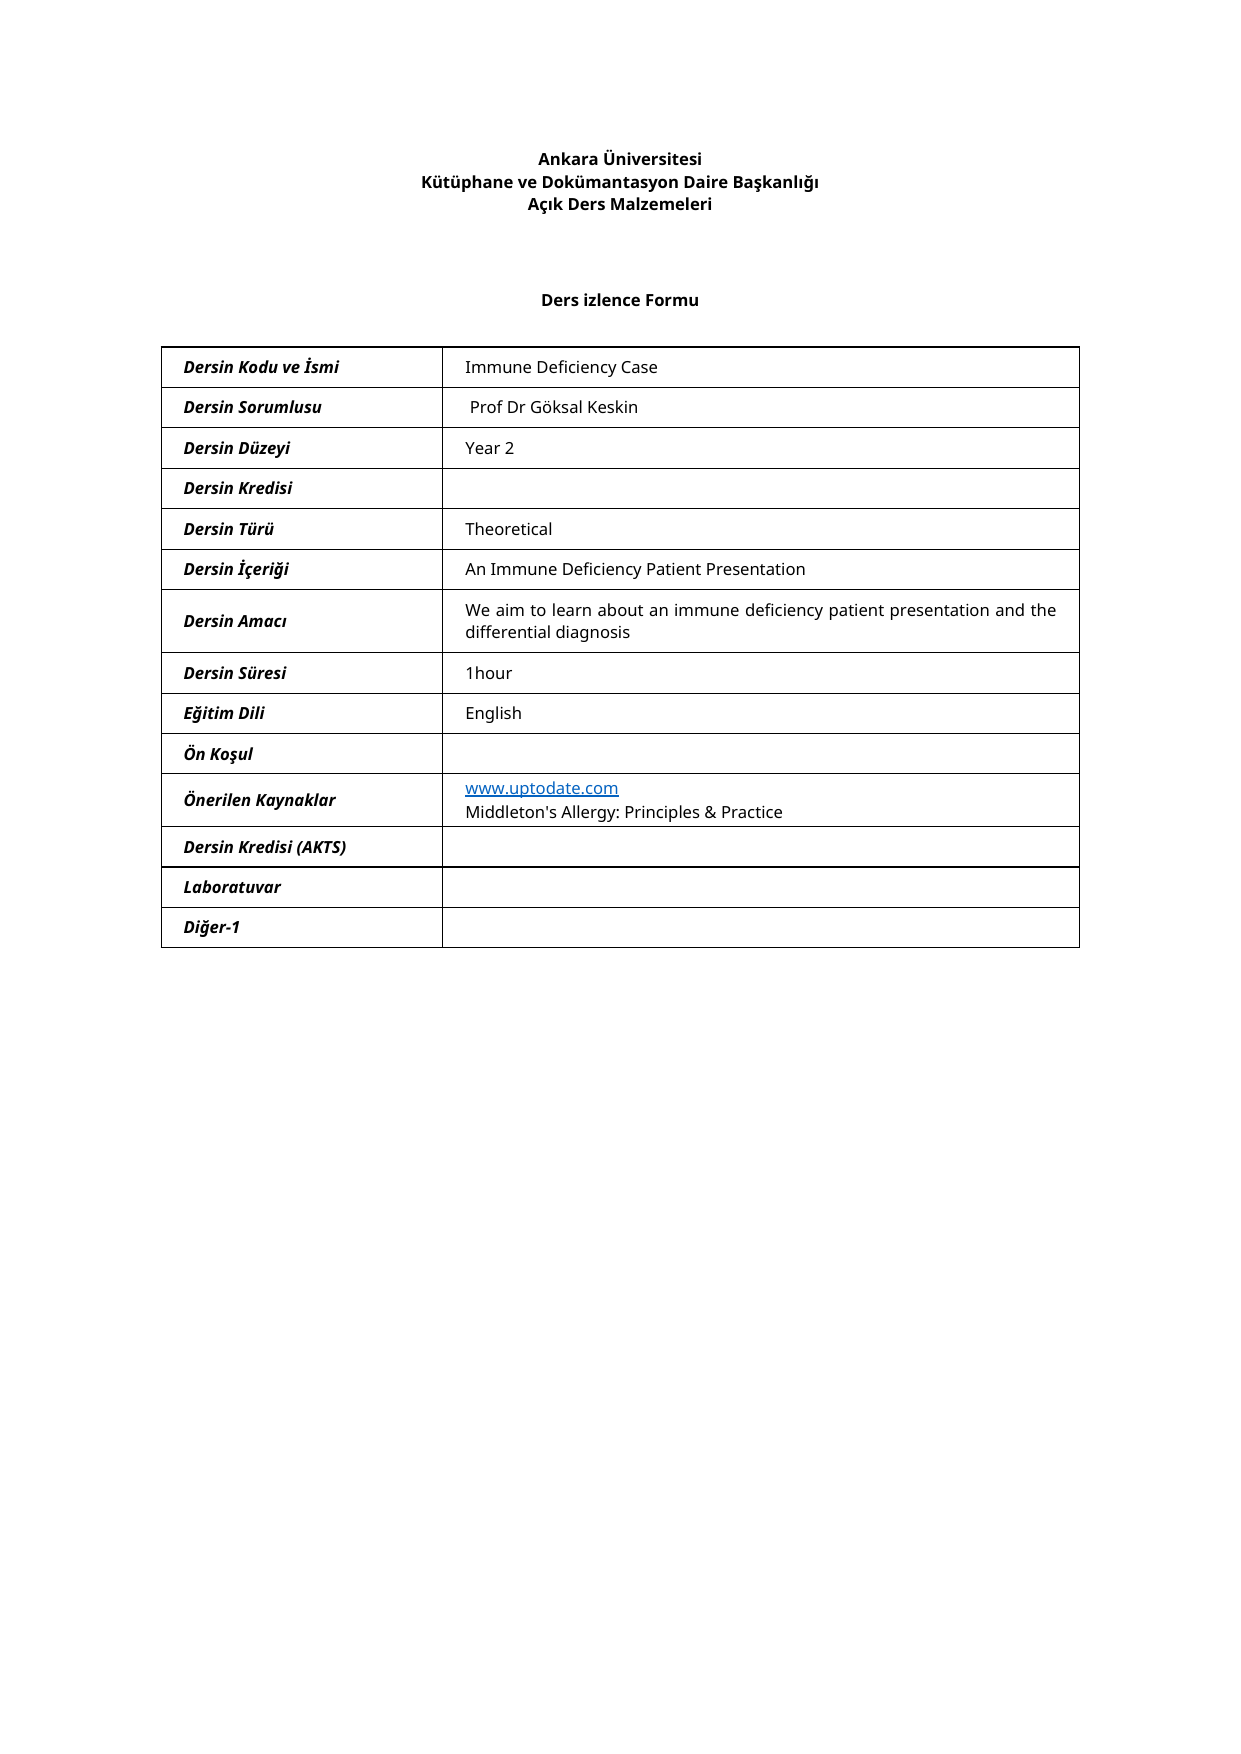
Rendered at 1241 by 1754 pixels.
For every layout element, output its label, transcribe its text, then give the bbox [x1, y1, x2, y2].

text Ankara Üniversitesi Kütüphane ve Dokümantasyon Daire Başkanlığı [148, 148, 1093, 193]
text Ders izlence Formu [148, 288, 1093, 311]
table_cell [443, 469, 1079, 508]
table_cell 1hour [443, 653, 1079, 692]
table_cell Dersin Türü [162, 509, 442, 548]
table_cell [443, 734, 1079, 773]
table_cell Prof Dr Göksal Keskin [443, 388, 1079, 427]
table_cell Diğer-1 [162, 908, 442, 947]
table_cell An Immune Deficiency Patient Presentation [443, 550, 1079, 589]
table_cell Laboratuvar [162, 868, 442, 907]
table_header Dersin Kodu ve İsmi [162, 348, 442, 387]
table_header Immune Deficiency Case [443, 348, 1079, 387]
table_cell [443, 827, 1079, 866]
table_cell Dersin İçeriği [162, 550, 442, 589]
table_cell Dersin Kredisi [162, 469, 442, 508]
table_cell Dersin Kredisi (AKTS) [162, 827, 442, 866]
table_cell English [443, 694, 1079, 733]
table_cell Dersin Düzeyi [162, 428, 442, 468]
table_cell Year 2 [443, 428, 1079, 468]
table_cell Önerilen Kaynaklar [162, 774, 442, 826]
table_cell Eğitim Dili [162, 694, 442, 733]
text Açık Ders Malzemeleri [148, 193, 1093, 216]
table_cell [443, 868, 1079, 907]
table_cell [443, 908, 1079, 947]
table_cell Dersin Süresi [162, 653, 442, 692]
table_cell Theoretical [443, 509, 1079, 548]
table_cell Dersin Sorumlusu [162, 388, 442, 427]
table_cell www.uptodate.com Middleton's Allergy: Principles & Practice [443, 774, 1079, 826]
table_cell Dersin Amacı [162, 590, 442, 652]
table_cell We aim to learn about an immune deficiency patient presentation and the differential diagnosis [443, 590, 1079, 652]
table_cell Ön Koşul [162, 734, 442, 773]
